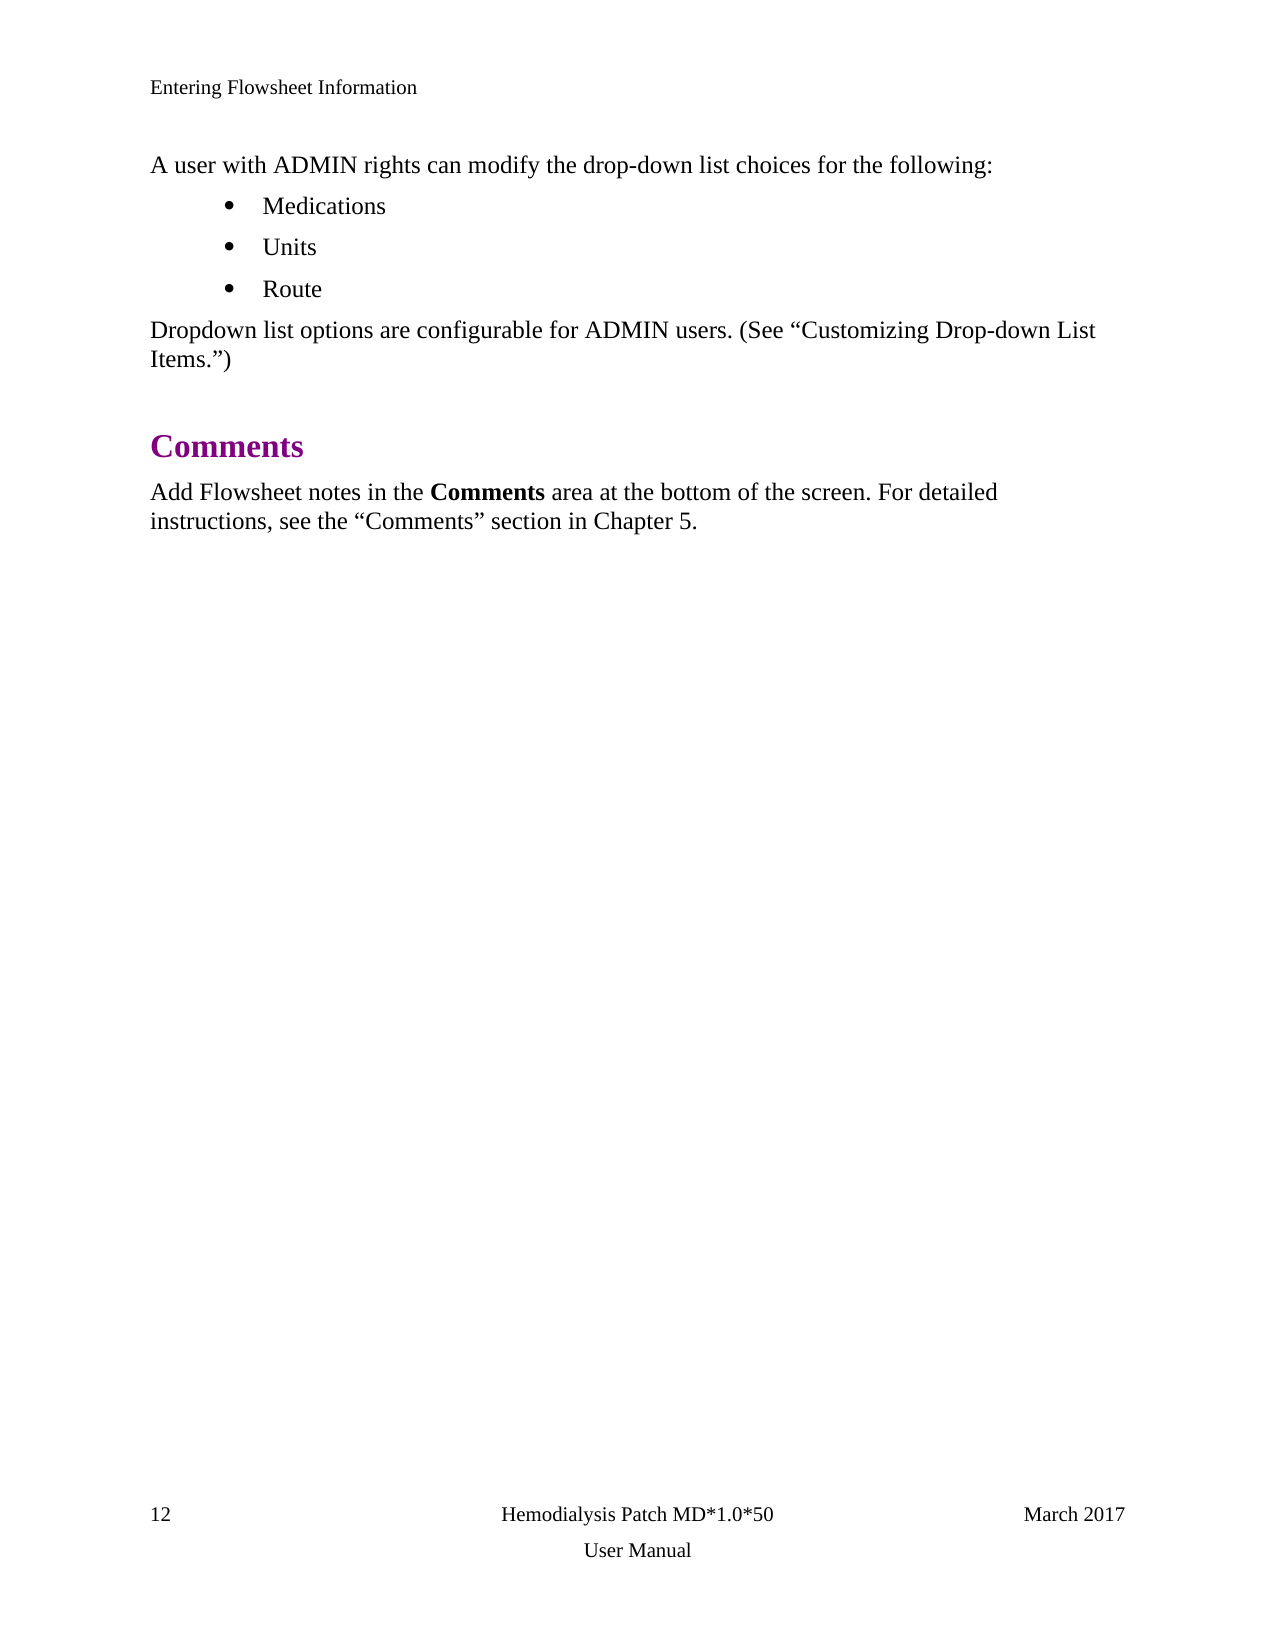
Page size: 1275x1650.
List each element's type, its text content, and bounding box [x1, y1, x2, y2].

text Add Flowsheet notes in the Comments area at the bottom of the screen. For detailed instructions, see the “Comments” section in Chapter 5. [150, 477, 1125, 534]
text Dropdown list options are configurable for ADMIN users. (See “Customizing Drop-down List Items.”) [150, 315, 1125, 372]
list Medications [225, 191, 1125, 220]
text A user with ADMIN rights can modify the drop-down list choices for the following: [150, 150, 1125, 179]
list Route [225, 274, 1125, 302]
list Units [225, 232, 1125, 261]
subtitle Comments [150, 426, 1125, 464]
